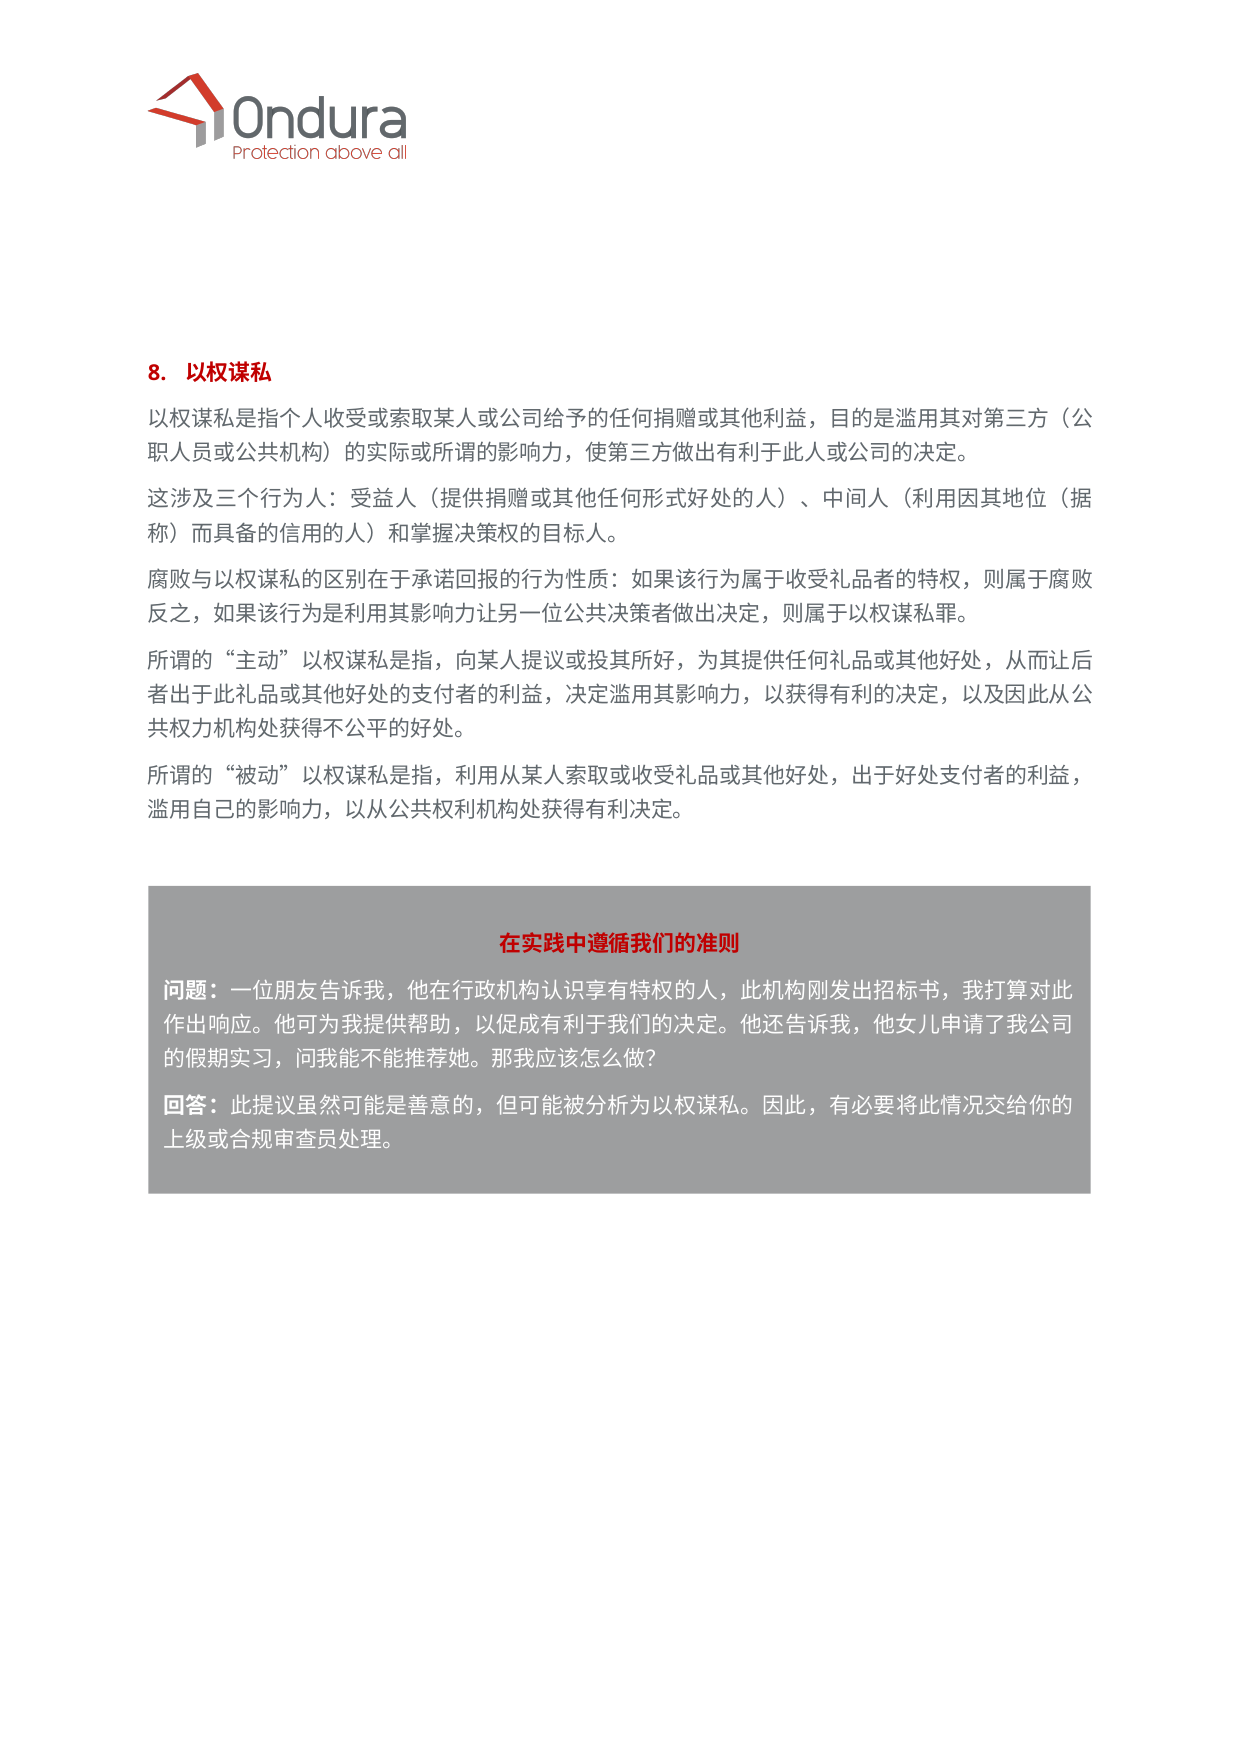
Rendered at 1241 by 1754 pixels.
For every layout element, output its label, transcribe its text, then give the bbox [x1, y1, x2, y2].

text 以权谋私是指个人收受或索取某人或公司给予的任何捐赠或其他利益，目的是滥用其对第三方（公职人员或公共机构）的实际或所谓的影响力，使第三方做出有利于此人或公司的决定。 [148, 401, 1093, 466]
text 所谓的“主动”以权谋私是指，向某人提议或投其所好，为其提供任何礼品或其他好处，从而让后者出于此礼品或其他好处的支付者的利益，决定滥用其影响力，以获得有利的决定，以及因此从公共权力机构处获得不公平的好处。 [148, 643, 1093, 743]
text 腐败与以权谋私的区别在于承诺回报的行为性质：如果该行为属于收受礼品者的特权，则属于腐败；反之，如果该行为是利用其影响力让另一位公共决策者做出决定，则属于以权谋私罪。 [148, 562, 1093, 628]
picture [147, 73, 406, 159]
text 这涉及三个行为人：受益人（提供捐赠或其他任何形式好处的人）、中间人（利用因其地位（据称）而具备的信用的人）和掌握决策权的目标人。 [148, 481, 1093, 547]
subtitle 以权谋私 [148, 355, 1093, 386]
text 所谓的“被动”以权谋私是指，利用从某人索取或收受礼品或其他好处，出于好处支付者的利益，滥用自己的影响力，以从公共权利机构处获得有利决定。 [148, 758, 1093, 824]
